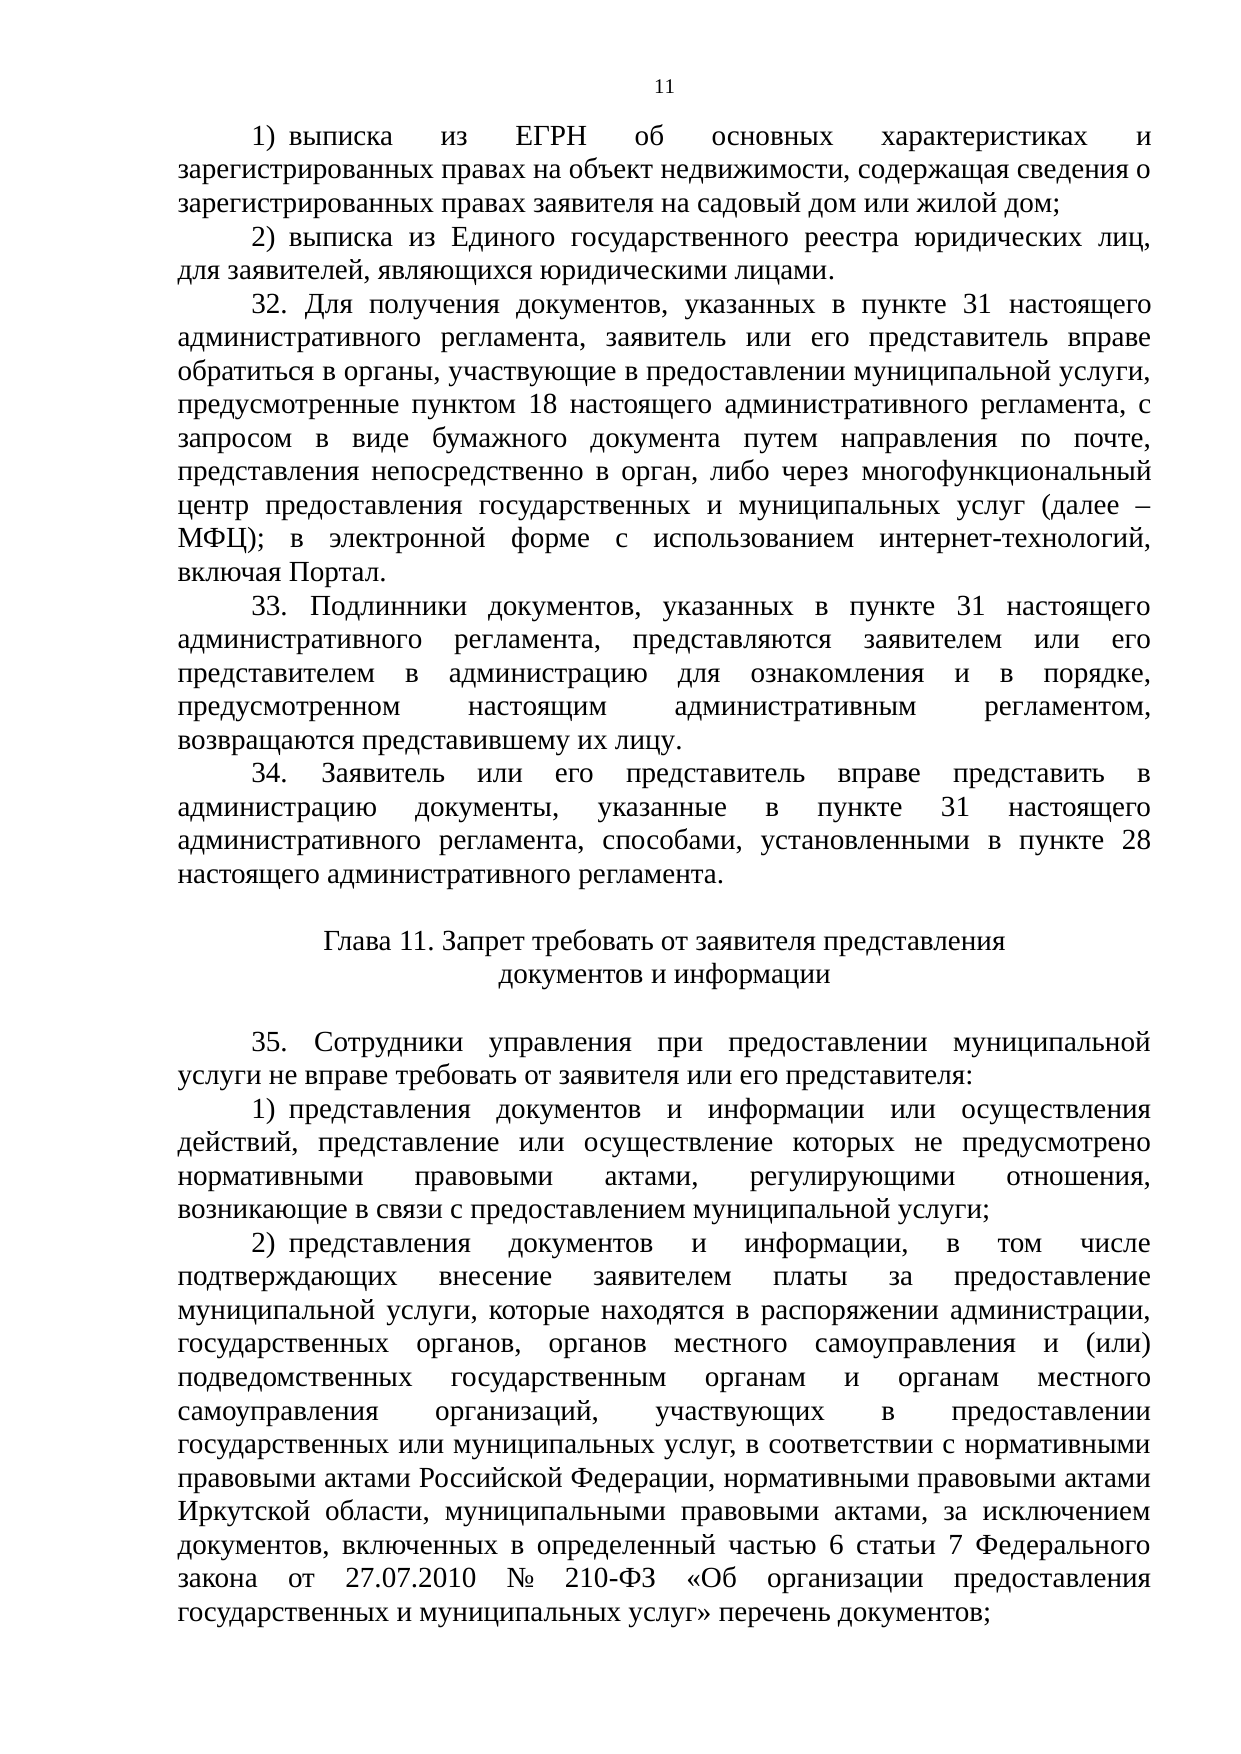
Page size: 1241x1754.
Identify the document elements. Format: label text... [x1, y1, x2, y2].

list выписка из ЕГРН об основных характеристиках и зарегистрированных правах на объект недвижимости, содержащая сведения о зарегистрированных правах заявителя на садовый дом или жилой дом; [177, 118, 1152, 219]
list Сотрудники управления при предоставлении муниципальной услуги не вправе требовать от заявителя или его представителя: [177, 1024, 1152, 1091]
list представления документов и информации или осуществления действий, представление или осуществление которых не предусмотрено нормативными правовыми актами, регулирующими отношения, возникающие в связи с предоставлением муниципальной услуги; [177, 1091, 1152, 1225]
list Подлинники документов, указанных в пункте 31 настоящего административного регламента, представляются заявителем или его представителем в администрацию для ознакомления и в порядке, предусмотренном настоящим административным регламентом, возвращаются представившему их лицу. [177, 588, 1152, 755]
list Для получения документов, указанных в пункте 31 настоящего административного регламента, заявитель или его представитель вправе обратиться в органы, участвующие в предоставлении муниципальной услуги, предусмотренные пунктом 18 настоящего административного регламента, с запросом в виде бумажного документа путем направления по почте, представления непосредственно в орган, либо через многофункциональный центр предоставления государственных и муниципальных услуг (далее – МФЦ); в электронной форме с использованием интернет-технологий, включая Портал. [177, 286, 1152, 588]
list выписка из Единого государственного реестра юридических лиц, для заявителей, являющихся юридическими лицами. [177, 219, 1152, 286]
text Глава 11. Запрет требовать от заявителя представления документов и информации [177, 923, 1152, 990]
list представления документов и информации, в том числе подтверждающих внесение заявителем платы за предоставление муниципальной услуги, которые находятся в распоряжении администрации, государственных органов, органов местного самоуправления и (или) подведомственных государственным органам и органам местного самоуправления организаций, участвующих в предоставлении государственных или муниципальных услуг, в соответствии с нормативными правовыми актами Российской Федерации, нормативными правовыми актами Иркутской области, муниципальными правовыми актами, за исключением документов, включенных в определенный частью 6 статьи 7 Федерального закона от 27.07.2010 № 210-ФЗ «Об организации предоставления государственных и муниципальных услуг» перечень документов; [177, 1225, 1152, 1627]
list Заявитель или его представитель вправе представить в администрацию документы, указанные в пункте 31 настоящего административного регламента, способами, установленными в пункте 28 настоящего административного регламента. [177, 755, 1152, 889]
